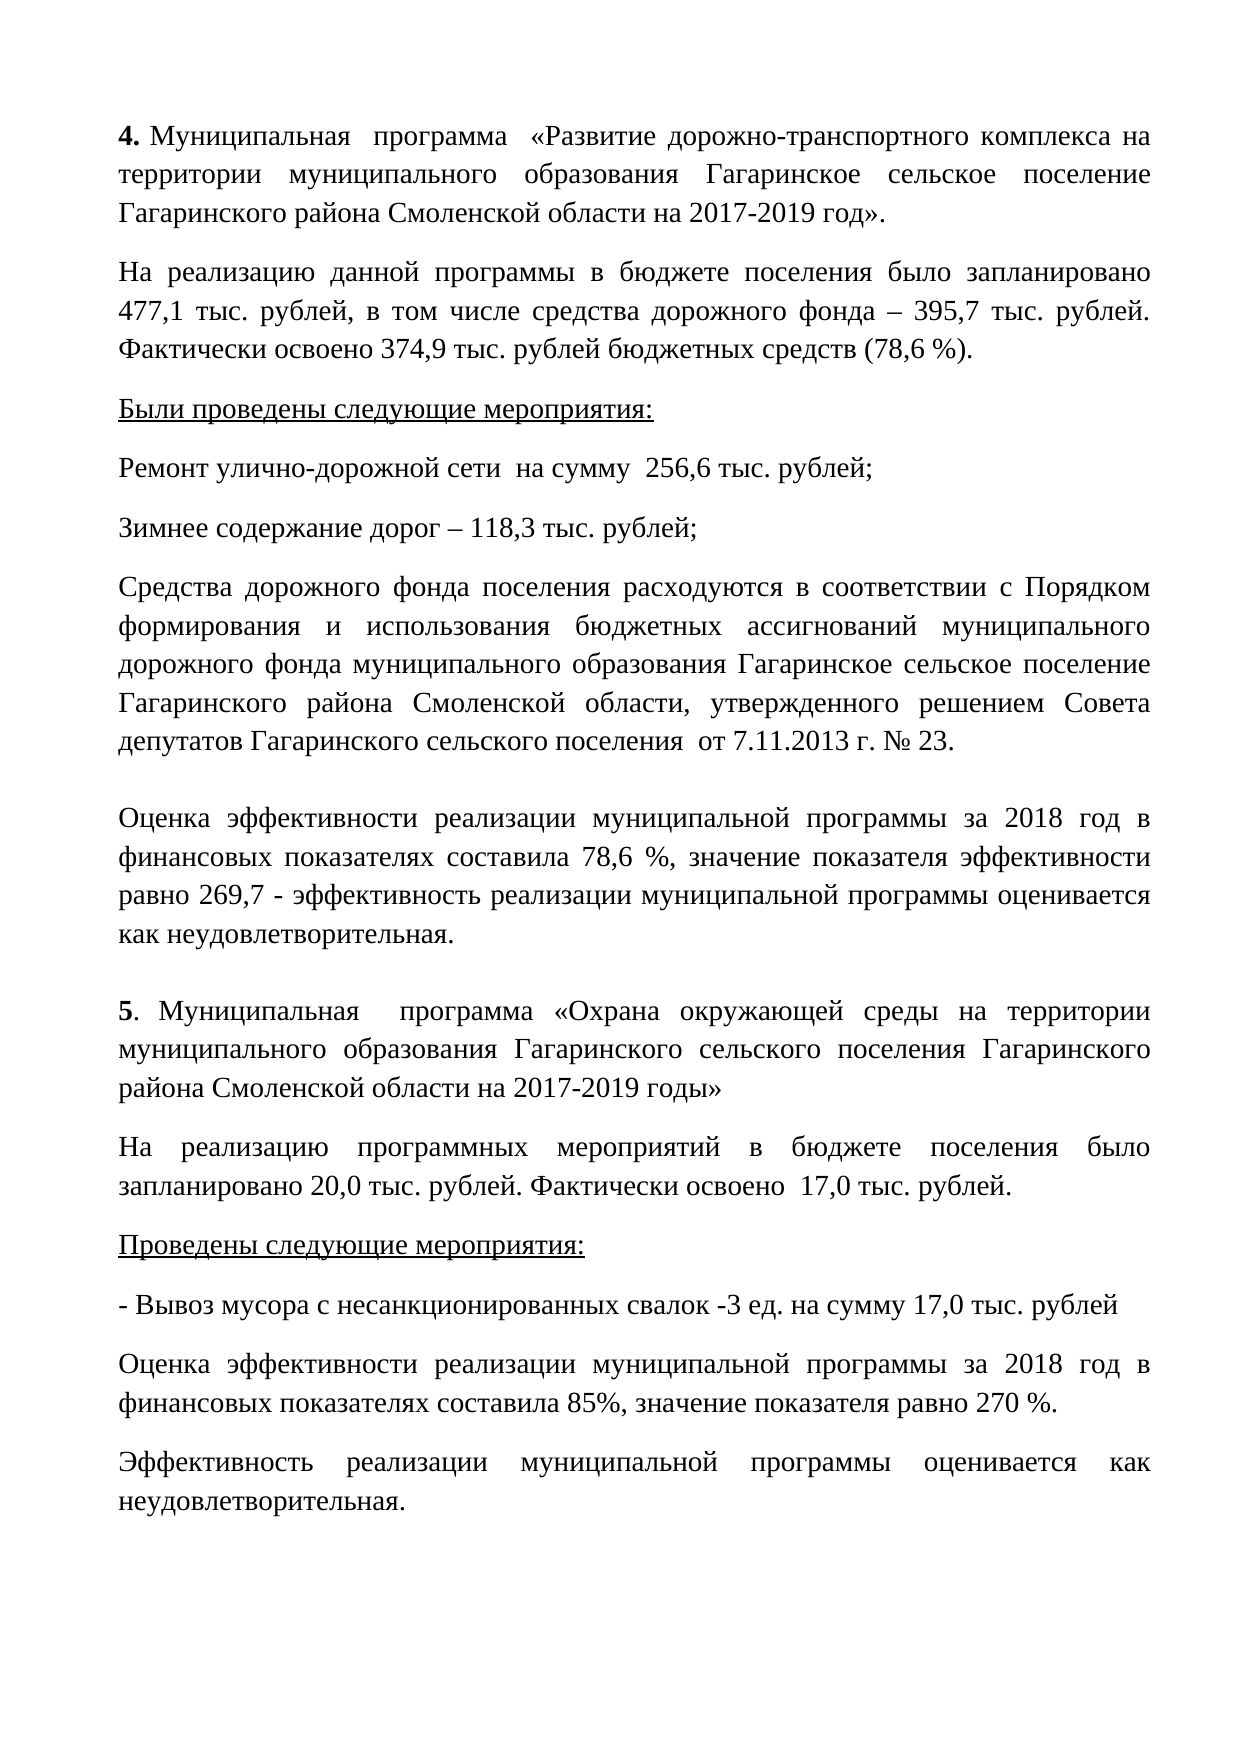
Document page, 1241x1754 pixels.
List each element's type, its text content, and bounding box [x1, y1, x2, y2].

text 5. Муниципальная программа «Охрана окружающей среды на территории муниципального образования Гагаринского сельского поселения Гагаринского района Смоленской области на 2017-2019 годы» [118, 993, 1152, 1104]
text - Вывоз мусора с несанкционированных свалок -3 ед. на сумму 17,0 тыс. рублей [118, 1287, 1152, 1320]
text Оценка эффективности реализации муниципальной программы за 2018 год в финансовых показателях составила 85%, значение показателя равно 270 %. [118, 1346, 1152, 1418]
text Были проведены следующие мероприятия: [118, 391, 1152, 424]
text Проведены следующие мероприятия: [118, 1227, 1152, 1261]
text Средства дорожного фонда поселения расходуются в соответствии с Порядком формирования и использования бюджетных ассигнований муниципального дорожного фонда муниципального образования Гагаринское сельское поселение Гагаринского района Смоленской области, утвержденного решением Совета депутатов Гагаринского сельского поселения от 7.11.2013 г. № 23. [118, 569, 1152, 757]
text Эффективность реализации муниципальной программы оценивается как неудовлетворительная. [118, 1444, 1152, 1516]
text На реализацию программных мероприятий в бюджете поселения было запланировано 20,0 тыс. рублей. Фактически освоено 17,0 тыс. рублей. [118, 1129, 1152, 1202]
text Ремонт улично-дорожной сети на сумму 256,6 тыс. рублей; [118, 450, 1152, 484]
text 4. Муниципальная программа «Развитие дорожно-транспортного комплекса на территории муниципального образования Гагаринское сельское поселение Гагаринского района Смоленской области на 2017-2019 год». [118, 118, 1152, 229]
text Оценка эффективности реализации муниципальной программы за 2018 год в финансовых показателях составила 78,6 %, значение показателя эффективности равно 269,7 - эффективность реализации муниципальной программы оценивается как неудовлетворительная. [118, 800, 1152, 949]
text На реализацию данной программы в бюджете поселения было запланировано 477,1 тыс. рублей, в том числе средства дорожного фонда – 395,7 тыс. рублей. Фактически освоено 374,9 тыс. рублей бюджетных средств (78,6 %). [118, 254, 1152, 365]
text Зимнее содержание дорог – 118,3 тыс. рублей; [118, 510, 1152, 543]
